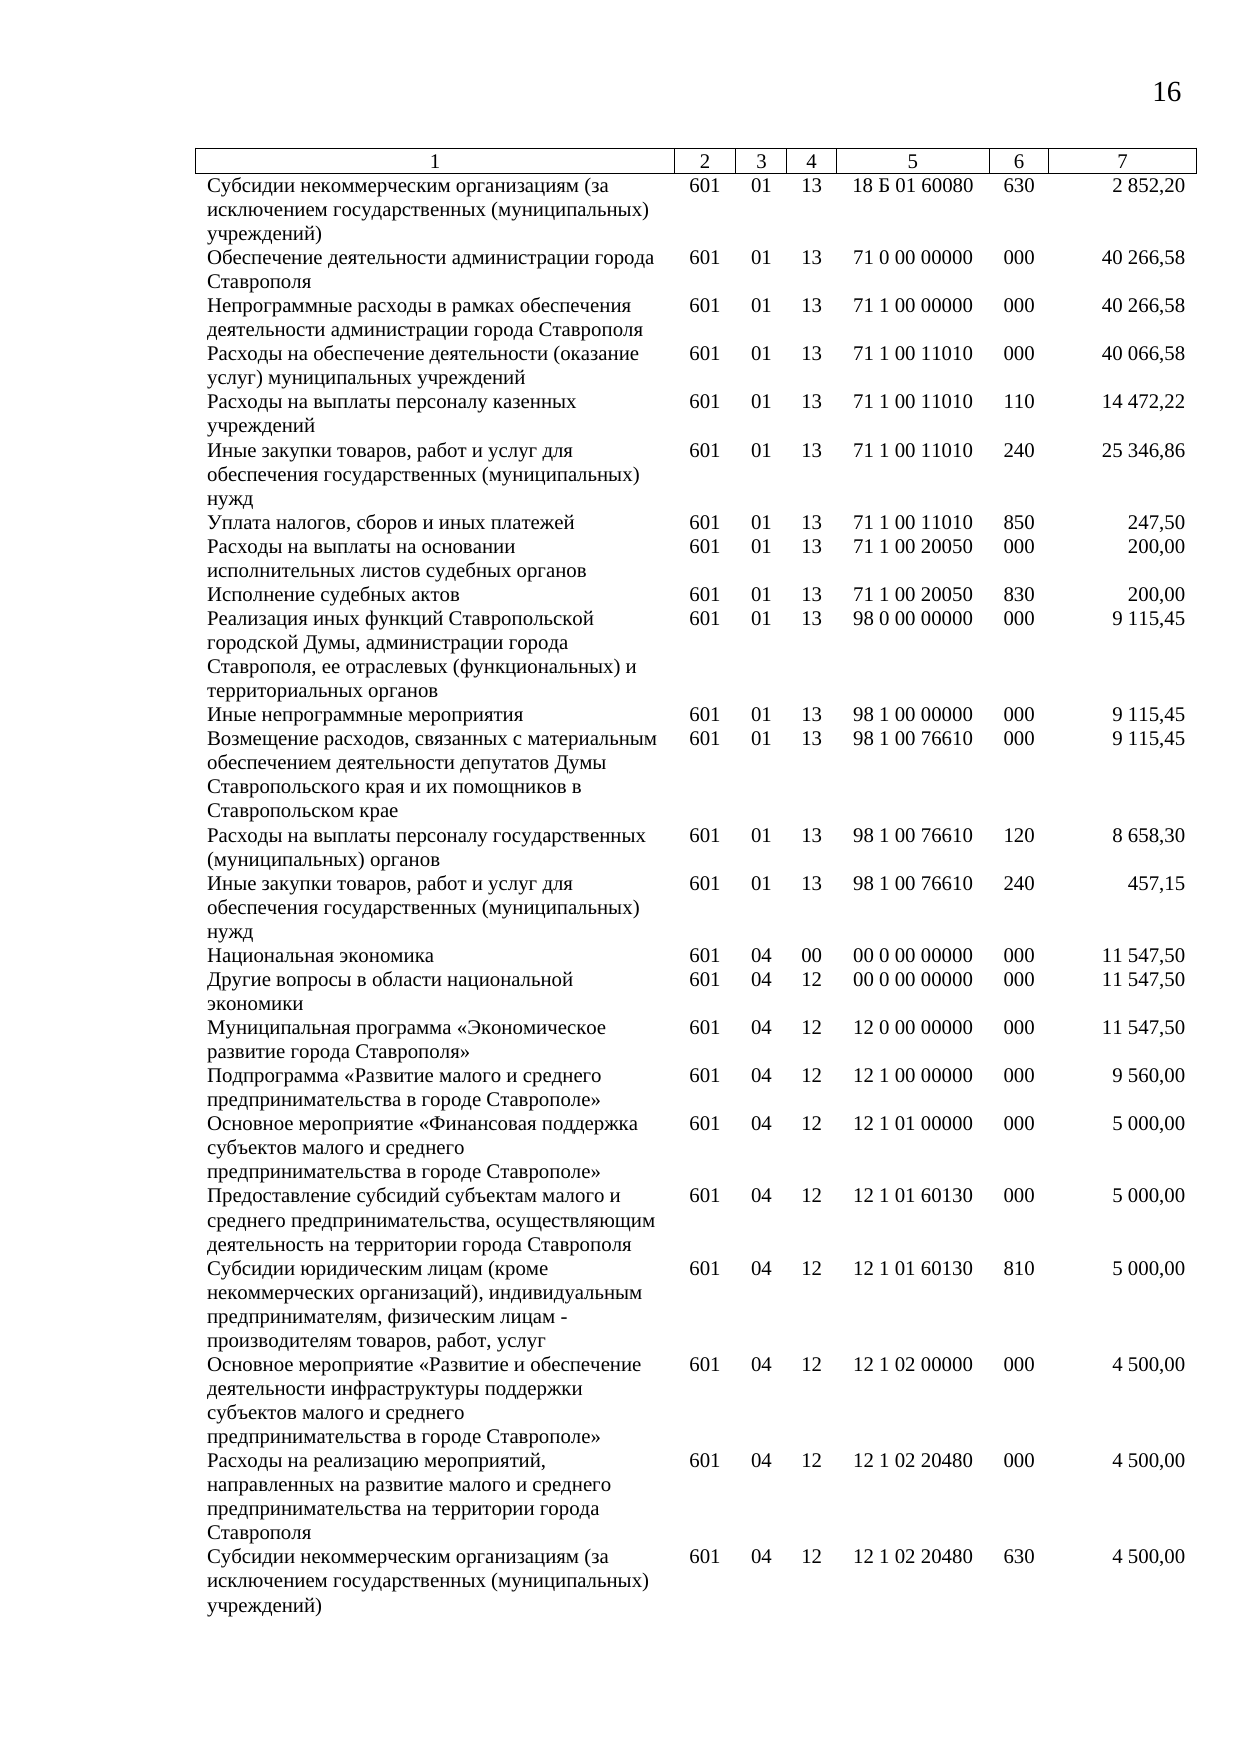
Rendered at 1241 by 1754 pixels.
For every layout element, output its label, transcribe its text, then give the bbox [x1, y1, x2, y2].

table_cell 13 [787, 510, 836, 534]
table_cell 000 [989, 1184, 1048, 1256]
table_cell 98 0 00 00000 [836, 606, 989, 702]
table_cell 71 1 00 20050 [836, 582, 989, 606]
table_cell 13 [787, 726, 836, 822]
table_cell Основное мероприятие «Развитие и обеспечение деятельности инфраструктуры поддержки субъектов малого и среднего предпринимательства в городе Ставрополе» [196, 1352, 674, 1448]
table_cell 12 1 01 60130 [836, 1256, 989, 1352]
table_cell 120 [989, 823, 1048, 871]
table_cell 200,00 [1049, 582, 1196, 606]
table_cell 4 500,00 [1049, 1352, 1196, 1448]
table_cell 12 [787, 1256, 836, 1352]
table_cell 8 658,30 [1049, 823, 1196, 871]
table_header 7 [1049, 149, 1196, 173]
table_cell 601 [674, 726, 735, 822]
table_cell 71 1 00 11010 [836, 389, 989, 437]
table_cell 601 [674, 1184, 735, 1256]
table_cell 13 [787, 582, 836, 606]
table_cell 98 1 00 00000 [836, 702, 989, 726]
table_cell 04 [735, 1111, 787, 1183]
table_cell 601 [674, 534, 735, 582]
table_cell 601 [674, 1352, 735, 1448]
table_cell 98 1 00 76610 [836, 726, 989, 822]
table_cell Исполнение судебных актов [196, 582, 674, 606]
table_cell 04 [735, 943, 787, 967]
table_cell Расходы на выплаты персоналу государственных (муниципальных) органов [196, 823, 674, 871]
table_header 2 [675, 149, 735, 173]
table_header 4 [787, 149, 836, 173]
table_cell 11 547,50 [1049, 943, 1196, 967]
table_cell 601 [674, 1063, 735, 1111]
table_cell 601 [674, 823, 735, 871]
table_cell 13 [787, 702, 836, 726]
table_cell 11 547,50 [1049, 967, 1196, 1015]
table_cell 25 346,86 [1049, 438, 1196, 510]
table_cell 601 [674, 389, 735, 437]
table_cell 04 [735, 1015, 787, 1063]
table_cell 200,00 [1049, 534, 1196, 582]
table_cell 12 [787, 1111, 836, 1183]
table_cell 601 [674, 1111, 735, 1183]
table_cell 000 [989, 245, 1048, 293]
table_cell 01 [735, 174, 787, 245]
table_cell 000 [989, 967, 1048, 1015]
table_cell 13 [787, 245, 836, 293]
table_cell 12 [787, 1448, 836, 1544]
table_cell 9 115,45 [1049, 702, 1196, 726]
table_cell Обеспечение деятельности администрации города Ставрополя [196, 245, 674, 293]
table_cell Субсидии некоммерческим организациям (за исключением государственных (муниципальных) учреждений) [196, 174, 674, 245]
table_cell Непрограммные расходы в рамках обеспечения деятельности администрации города Ставрополя [196, 293, 674, 341]
table_cell 11 547,50 [1049, 1015, 1196, 1063]
table_cell 457,15 [1049, 871, 1196, 943]
table_cell 71 1 00 11010 [836, 438, 989, 510]
table_cell 18 Б 01 60080 [836, 174, 989, 245]
table_cell 12 [787, 967, 836, 1015]
table_cell Субсидии юридическим лицам (кроме некоммерческих организаций), индивидуальным предпринимателям, физическим лицам - производителям товаров, работ, услуг [196, 1256, 674, 1352]
table_cell 12 0 00 00000 [836, 1015, 989, 1063]
table_cell 13 [787, 823, 836, 871]
table_cell 000 [989, 341, 1048, 389]
table_cell 000 [989, 293, 1048, 341]
table_cell 01 [735, 726, 787, 822]
table_cell 5 000,00 [1049, 1256, 1196, 1352]
table_cell Иные закупки товаров, работ и услуг для обеспечения государственных (муниципальных) нужд [196, 871, 674, 943]
table_cell 40 066,58 [1049, 341, 1196, 389]
table_cell 71 1 00 11010 [836, 510, 989, 534]
table_cell 04 [735, 1352, 787, 1448]
table_cell 13 [787, 174, 836, 245]
table_cell 71 0 00 00000 [836, 245, 989, 293]
table_cell 601 [674, 702, 735, 726]
table_cell 13 [787, 871, 836, 943]
table_cell 12 1 02 20480 [836, 1544, 989, 1617]
table_cell 01 [735, 245, 787, 293]
table_cell 601 [674, 510, 735, 534]
table_cell 601 [674, 1448, 735, 1544]
table_cell 40 266,58 [1049, 293, 1196, 341]
table_cell 01 [735, 606, 787, 702]
table_cell Подпрограмма «Развитие малого и среднего предпринимательства в городе Ставрополе» [196, 1063, 674, 1111]
table_cell Национальная экономика [196, 943, 674, 967]
table_cell 01 [735, 823, 787, 871]
table_cell 01 [735, 438, 787, 510]
table_cell 830 [989, 582, 1048, 606]
table_cell 247,50 [1049, 510, 1196, 534]
table_cell 12 1 02 00000 [836, 1352, 989, 1448]
table_cell 13 [787, 293, 836, 341]
table_cell Иные закупки товаров, работ и услуг для обеспечения государственных (муниципальных) нужд [196, 438, 674, 510]
table_cell Расходы на реализацию мероприятий, направленных на развитие малого и среднего предпринимательства на территории города Ставрополя [196, 1448, 674, 1544]
table_cell 601 [674, 245, 735, 293]
table_cell 601 [674, 1256, 735, 1352]
table_cell 4 500,00 [1049, 1544, 1196, 1617]
table_cell 01 [735, 293, 787, 341]
table_cell 12 [787, 1184, 836, 1256]
table_cell 4 500,00 [1049, 1448, 1196, 1544]
table_cell 810 [989, 1256, 1048, 1352]
table_cell 240 [989, 438, 1048, 510]
table_cell 601 [674, 1015, 735, 1063]
table_cell 00 0 00 00000 [836, 943, 989, 967]
table_cell 12 [787, 1352, 836, 1448]
table_cell 98 1 00 76610 [836, 823, 989, 871]
table_header 5 [837, 149, 989, 173]
table_cell 000 [989, 534, 1048, 582]
table_cell 04 [735, 1544, 787, 1617]
table_cell 601 [674, 293, 735, 341]
table_cell Расходы на обеспечение деятельности (оказание услуг) муниципальных учреждений [196, 341, 674, 389]
table_cell 13 [787, 341, 836, 389]
table_cell 01 [735, 341, 787, 389]
table_cell 12 [787, 1015, 836, 1063]
table_cell 12 [787, 1544, 836, 1617]
table_cell Расходы на выплаты на основании исполнительных листов судебных органов [196, 534, 674, 582]
table_cell 9 560,00 [1049, 1063, 1196, 1111]
table_cell 01 [735, 702, 787, 726]
table_cell 601 [674, 871, 735, 943]
table_cell 04 [735, 1063, 787, 1111]
table_cell Муниципальная программа «Экономическое развитие города Ставрополя» [196, 1015, 674, 1063]
table_cell 04 [735, 1184, 787, 1256]
table_cell 601 [674, 582, 735, 606]
table_cell 00 0 00 00000 [836, 967, 989, 1015]
table_cell 00 [787, 943, 836, 967]
table_cell 14 472,22 [1049, 389, 1196, 437]
table_cell 12 [787, 1063, 836, 1111]
table_cell 601 [674, 341, 735, 389]
table_cell 12 1 02 20480 [836, 1448, 989, 1544]
table_cell 01 [735, 582, 787, 606]
table_cell 000 [989, 726, 1048, 822]
table_cell 71 1 00 00000 [836, 293, 989, 341]
table_cell Основное мероприятие «Финансовая поддержка субъектов малого и среднего предпринимательства в городе Ставрополе» [196, 1111, 674, 1183]
table_cell 601 [674, 1544, 735, 1617]
table_cell 240 [989, 871, 1048, 943]
table_cell 13 [787, 389, 836, 437]
table_cell 13 [787, 534, 836, 582]
table_cell Реализация иных функций Ставропольской городской Думы, администрации города Ставрополя, ее отраслевых (функциональных) и территориальных органов [196, 606, 674, 702]
table_cell Расходы на выплаты персоналу казенных учреждений [196, 389, 674, 437]
table_cell 601 [674, 438, 735, 510]
table_cell 601 [674, 967, 735, 1015]
table_cell 601 [674, 606, 735, 702]
table_cell 12 1 01 60130 [836, 1184, 989, 1256]
table_cell 04 [735, 1256, 787, 1352]
table_cell Другие вопросы в области национальной экономики [196, 967, 674, 1015]
table_cell 000 [989, 943, 1048, 967]
table_cell 000 [989, 1015, 1048, 1063]
table_cell 13 [787, 606, 836, 702]
table_cell Иные непрограммные мероприятия [196, 702, 674, 726]
table_cell 40 266,58 [1049, 245, 1196, 293]
table_cell 110 [989, 389, 1048, 437]
table_cell 01 [735, 871, 787, 943]
table_cell 5 000,00 [1049, 1111, 1196, 1183]
table_cell 98 1 00 76610 [836, 871, 989, 943]
table_cell 000 [989, 1111, 1048, 1183]
table_cell Уплата налогов, сборов и иных платежей [196, 510, 674, 534]
table_cell 9 115,45 [1049, 606, 1196, 702]
table_cell 71 1 00 11010 [836, 341, 989, 389]
table_cell 04 [735, 967, 787, 1015]
table_cell 9 115,45 [1049, 726, 1196, 822]
table_cell 630 [989, 1544, 1048, 1617]
table_cell 000 [989, 1448, 1048, 1544]
table_cell Предоставление субсидий субъектам малого и среднего предпринимательства, осуществляющим деятельность на территории города Ставрополя [196, 1184, 674, 1256]
table_cell 04 [735, 1448, 787, 1544]
table_cell 000 [989, 702, 1048, 726]
table_cell 601 [674, 943, 735, 967]
table_cell 01 [735, 534, 787, 582]
table_cell 850 [989, 510, 1048, 534]
table_header 3 [736, 149, 786, 173]
table_cell 5 000,00 [1049, 1184, 1196, 1256]
table_header 1 [196, 149, 674, 173]
table_cell 12 1 01 00000 [836, 1111, 989, 1183]
table_cell 601 [674, 174, 735, 245]
table_cell 000 [989, 1063, 1048, 1111]
table_cell 71 1 00 20050 [836, 534, 989, 582]
table_cell Возмещение расходов, связанных с материальным обеспечением деятельности депутатов Думы Ставропольского края и их помощников в Ставропольском крае [196, 726, 674, 822]
table_cell 630 [989, 174, 1048, 245]
table_cell 01 [735, 510, 787, 534]
table_cell 13 [787, 438, 836, 510]
table_cell 2 852,20 [1049, 174, 1196, 245]
table_cell 12 1 00 00000 [836, 1063, 989, 1111]
table_cell Субсидии некоммерческим организациям (за исключением государственных (муниципальных) учреждений) [196, 1544, 674, 1617]
table_cell 000 [989, 1352, 1048, 1448]
table_cell 01 [735, 389, 787, 437]
table_header 6 [990, 149, 1048, 173]
table_cell 000 [989, 606, 1048, 702]
